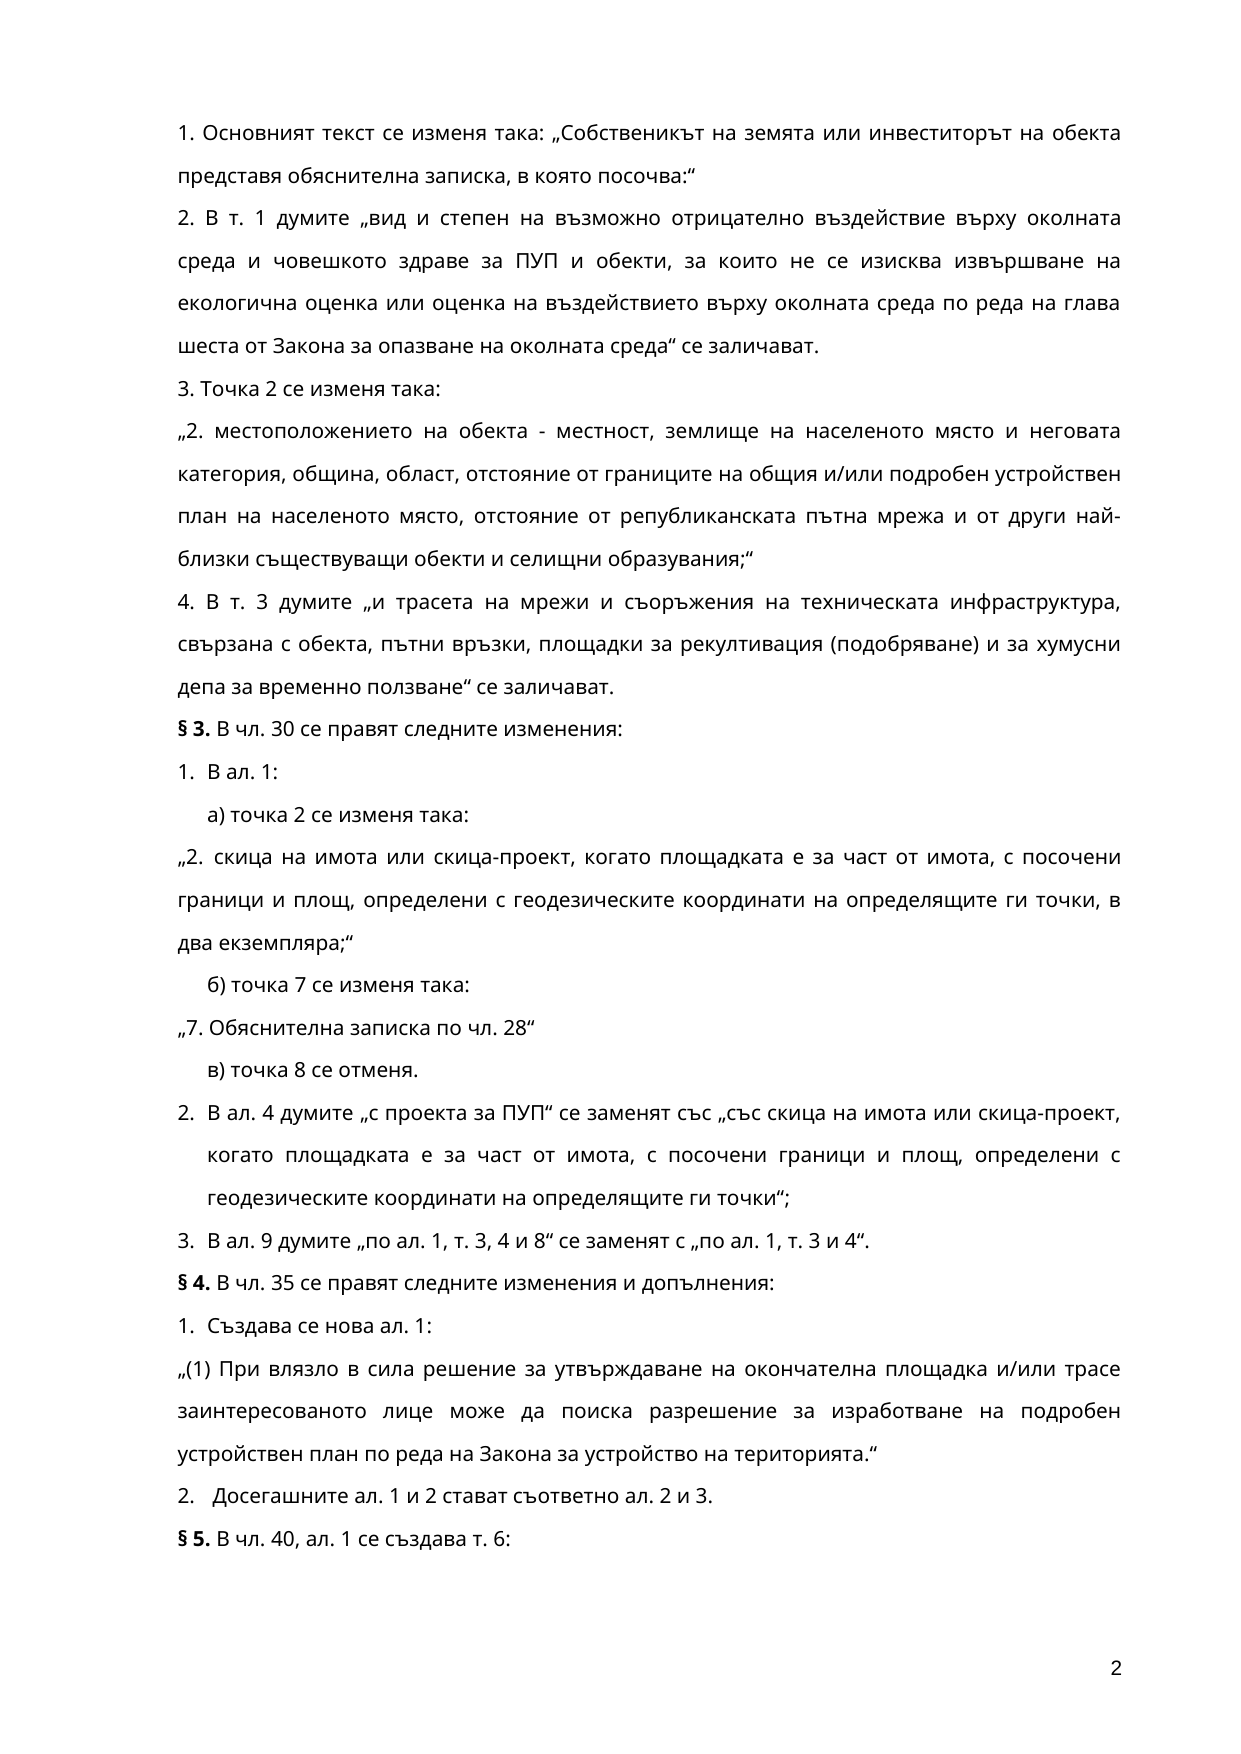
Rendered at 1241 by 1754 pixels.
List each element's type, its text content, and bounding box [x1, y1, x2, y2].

subtitle 4. В т. 3 думите „и трасета на мрежи и съоръжения на техническата инфраструктура, свързана с обекта, пътни връзки, площадки за рекултивация (подобряване) и за хумусни депа за временно ползване“ се заличават. [177, 587, 1122, 700]
subtitle „2. скица на имота или скица-проект, когато площадката е за част от имота, с посочени граници и площ, определени с геодезическите координати на определящите ги точки, в два екземпляра;“ [177, 842, 1122, 956]
subtitle В ал. 9 думите „по ал. 1, т. 3, 4 и 8“ се заменят с „по ал. 1, т. 3 и 4“. [177, 1226, 1122, 1254]
subtitle б) точка 7 се изменя така: [207, 970, 1122, 999]
subtitle „2. местоположението на обекта - местност, землище на населеното място и неговата категория, община, област, отстояние от границите на общия и/или подробен устройствен план на населеното място, отстояние от републиканската пътна мрежа и от други най-близки съществуващи обекти и селищни образувания;“ [177, 416, 1122, 573]
subtitle В ал. 1: [177, 757, 1122, 786]
subtitle § 5. В чл. 40, ал. 1 се създава т. 6: [177, 1524, 1122, 1552]
subtitle „7. Обяснителна записка по чл. 28“ [177, 1013, 1122, 1041]
subtitle Досегашните ал. 1 и 2 стават съответно ал. 2 и 3. [177, 1481, 1122, 1510]
subtitle § 3. В чл. 30 се правят следните изменения: [177, 714, 1122, 743]
subtitle 1. Основният текст се изменя така: „Собственикът на земята или инвеститорът на обекта представя обяснителна записка, в която посочва:“ [177, 118, 1122, 189]
subtitle В ал. 4 думите „с проекта за ПУП“ се заменят със „със скица на имота или скица-проект, когато площадката е за част от имота, с посочени граници и площ, определени с геодезическите координати на определящите ги точки“; [177, 1098, 1122, 1212]
subtitle Създава се нова ал. 1: [177, 1311, 1122, 1339]
subtitle „(1) При влязло в сила решение за утвърждаване на окончателна площадка и/или трасе заинтересованото лице може да поиска разрешение за изработване на подробен устройствен план по реда на Закона за устройство на територията.“ [177, 1354, 1122, 1467]
subtitle 3. Точка 2 се изменя така: [177, 374, 1122, 402]
subtitle а) точка 2 се изменя така: [207, 800, 1122, 828]
subtitle 2. В т. 1 думите „вид и степен на възможно отрицателно въздействие върху околната среда и човешкото здраве за ПУП и обекти, за които не се изисква извършване на екологична оценка или оценка на въздействието върху околната среда по реда на глава шеста от Закона за опазване на околната среда“ се заличават. [177, 203, 1122, 359]
subtitle в) точка 8 се отменя. [207, 1055, 1122, 1084]
subtitle § 4. В чл. 35 се правят следните изменения и допълнения: [177, 1268, 1122, 1297]
